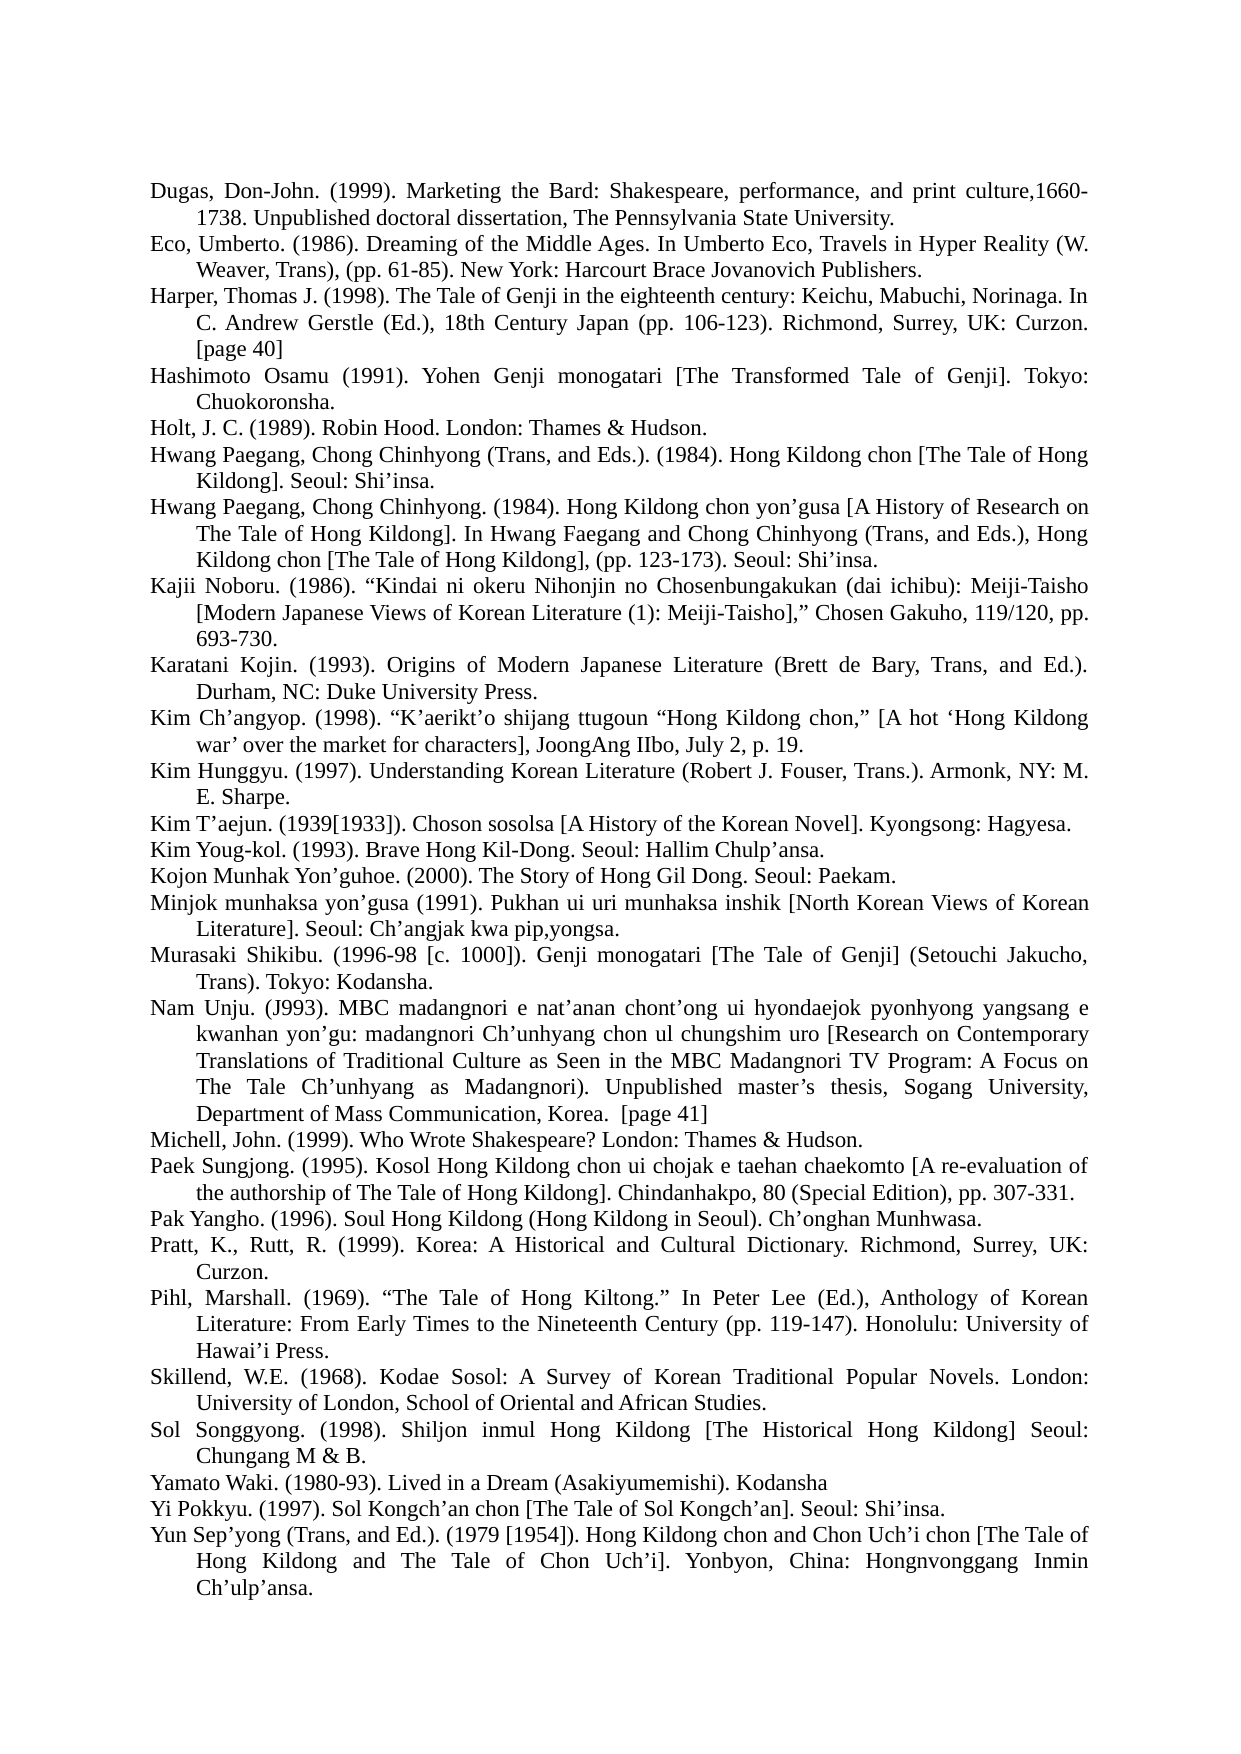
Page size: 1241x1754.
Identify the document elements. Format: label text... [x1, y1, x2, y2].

text Skillend, W.E. (1968). Kodae Sosol: A Survey of Korean Traditional Popular Novels. London: University of London, School of Oriental and African Studies. [150, 1363, 1090, 1416]
text Pak Yangho. (1996). Soul Hong Kildong (Hong Kildong in Seoul). Ch’onghan Munhwasa. [150, 1205, 1090, 1231]
text Yun Sep’yong (Trans, and Ed.). (1979 [1954]). Hong Kildong chon and Chon Uch’i chon [The Tale of Hong Kildong and The Tale of Chon Uch’i]. Yonbyon, China: Hongnvonggang Inmin Ch’ulp’ansa. [150, 1521, 1090, 1600]
text Nam Unju. (J993). MBC madangnori e nat’anan chont’ong ui hyondaejok pyonhyong yangsang e kwanhan yon’gu: madangnori Ch’unhyang chon ul chungshim uro [Research on Contemporary Translations of Traditional Culture as Seen in the MBC Madangnori TV Program: A Focus on The Tale Ch’unhyang as Madangnori). Unpublished master’s thesis, Sogang University, Department of Mass Communication, Korea. [page 41] [150, 994, 1090, 1126]
text Kim T’aejun. (1939[1933]). Choson sosolsa [A History of the Korean Novel]. Kyongsong: Hagyesa. [150, 810, 1090, 836]
text Harper, Thomas J. (1998). The Tale of Genji in the eighteenth century: Keichu, Mabuchi, Norinaga. In C. Andrew Gerstle (Ed.), 18th Century Japan (pp. 106-123). Richmond, Surrey, UK: Curzon. [page 40] [150, 283, 1090, 362]
text Yamato Waki. (1980-93). Lived in a Dream (Asakiyumemishi). Kodansha [150, 1468, 1090, 1495]
text Eco, Umberto. (1986). Dreaming of the Middle Ages. In Umberto Eco, Travels in Hyper Reality (W. Weaver, Trans), (pp. 61-85). New York: Harcourt Brace Jovanovich Publishers. [150, 230, 1090, 283]
text Pratt, K., Rutt, R. (1999). Korea: A Historical and Cultural Dictionary. Richmond, Surrey, UK: Curzon. [150, 1231, 1090, 1284]
text Michell, John. (1999). Who Wrote Shakespeare? London: Thames & Hudson. [150, 1126, 1090, 1152]
text Kim Youg-kol. (1993). Brave Hong Kil-Dong. Seoul: Hallim Chulp’ansa. [150, 836, 1090, 862]
text Sol Songgyong. (1998). Shiljon inmul Hong Kildong [The Historical Hong Kildong] Seoul: Chungang M & B. [150, 1416, 1090, 1468]
text Karatani Kojin. (1993). Origins of Modern Japanese Literature (Brett de Bary, Trans, and Ed.). Durham, NC: Duke University Press. [150, 652, 1090, 704]
text Hwang Paegang, Chong Chinhyong (Trans, and Eds.). (1984). Hong Kildong chon [The Tale of Hong Kildong]. Seoul: Shi’insa. [150, 441, 1090, 493]
text Kim Ch’angyop. (1998). “K’aerikt’o shijang ttugoun “Hong Kildong chon,” [A hot ‘Hong Kildong war’ over the market for characters], JoongAng IIbo, July 2, p. 19. [150, 704, 1090, 757]
text Pihl, Marshall. (1969). “The Tale of Hong Kiltong.” In Peter Lee (Ed.), Anthology of Korean Literature: From Early Times to the Nineteenth Century (pp. 119-147). Honolulu: University of Hawai’i Press. [150, 1284, 1090, 1363]
text Holt, J. C. (1989). Robin Hood. London: Thames & Hudson. [150, 414, 1090, 441]
text Kojon Munhak Yon’guhoe. (2000). The Story of Hong Gil Dong. Seoul: Paekam. [150, 862, 1090, 889]
text Dugas, Don-John. (1999). Marketing the Bard: Shakespeare, performance, and print culture,1660-1738. Unpublished doctoral dissertation, The Pennsylvania State University. [150, 177, 1090, 230]
text Hwang Paegang, Chong Chinhyong. (1984). Hong Kildong chon yon’gusa [A History of Research on The Tale of Hong Kildong]. In Hwang Faegang and Chong Chinhyong (Trans, and Eds.), Hong Kildong chon [The Tale of Hong Kildong], (pp. 123-173). Seoul: Shi’insa. [150, 493, 1090, 572]
text Kajii Noboru. (1986). “Kindai ni okeru Nihonjin no Chosenbungakukan (dai ichibu): Meiji-Taisho [Modern Japanese Views of Korean Literature (1): Meiji-Taisho],” Chosen Gakuho, 119/120, pp. 693-730. [150, 572, 1090, 652]
text Kim Hunggyu. (1997). Understanding Korean Literature (Robert J. Fouser, Trans.). Armonk, NY: M. E. Sharpe. [150, 757, 1090, 810]
text Paek Sungjong. (1995). Kosol Hong Kildong chon ui chojak e taehan chaekomto [A re-evaluation of the authorship of The Tale of Hong Kildong]. Chindanhakpo, 80 (Special Edition), pp. 307-331. [150, 1152, 1090, 1205]
text Murasaki Shikibu. (1996-98 [c. 1000]). Genji monogatari [The Tale of Genji] (Setouchi Jakucho, Trans). Tokyo: Kodansha. [150, 941, 1090, 994]
text Minjok munhaksa yon’gusa (1991). Pukhan ui uri munhaksa inshik [North Korean Views of Korean Literature]. Seoul: Ch’angjak kwa pip,yongsa. [150, 889, 1090, 941]
text Hashimoto Osamu (1991). Yohen Genji monogatari [The Transformed Tale of Genji]. Tokyo: Chuokoronsha. [150, 362, 1090, 414]
text Yi Pokkyu. (1997). Sol Kongch’an chon [The Tale of Sol Kongch’an]. Seoul: Shi’insa. [150, 1495, 1090, 1521]
